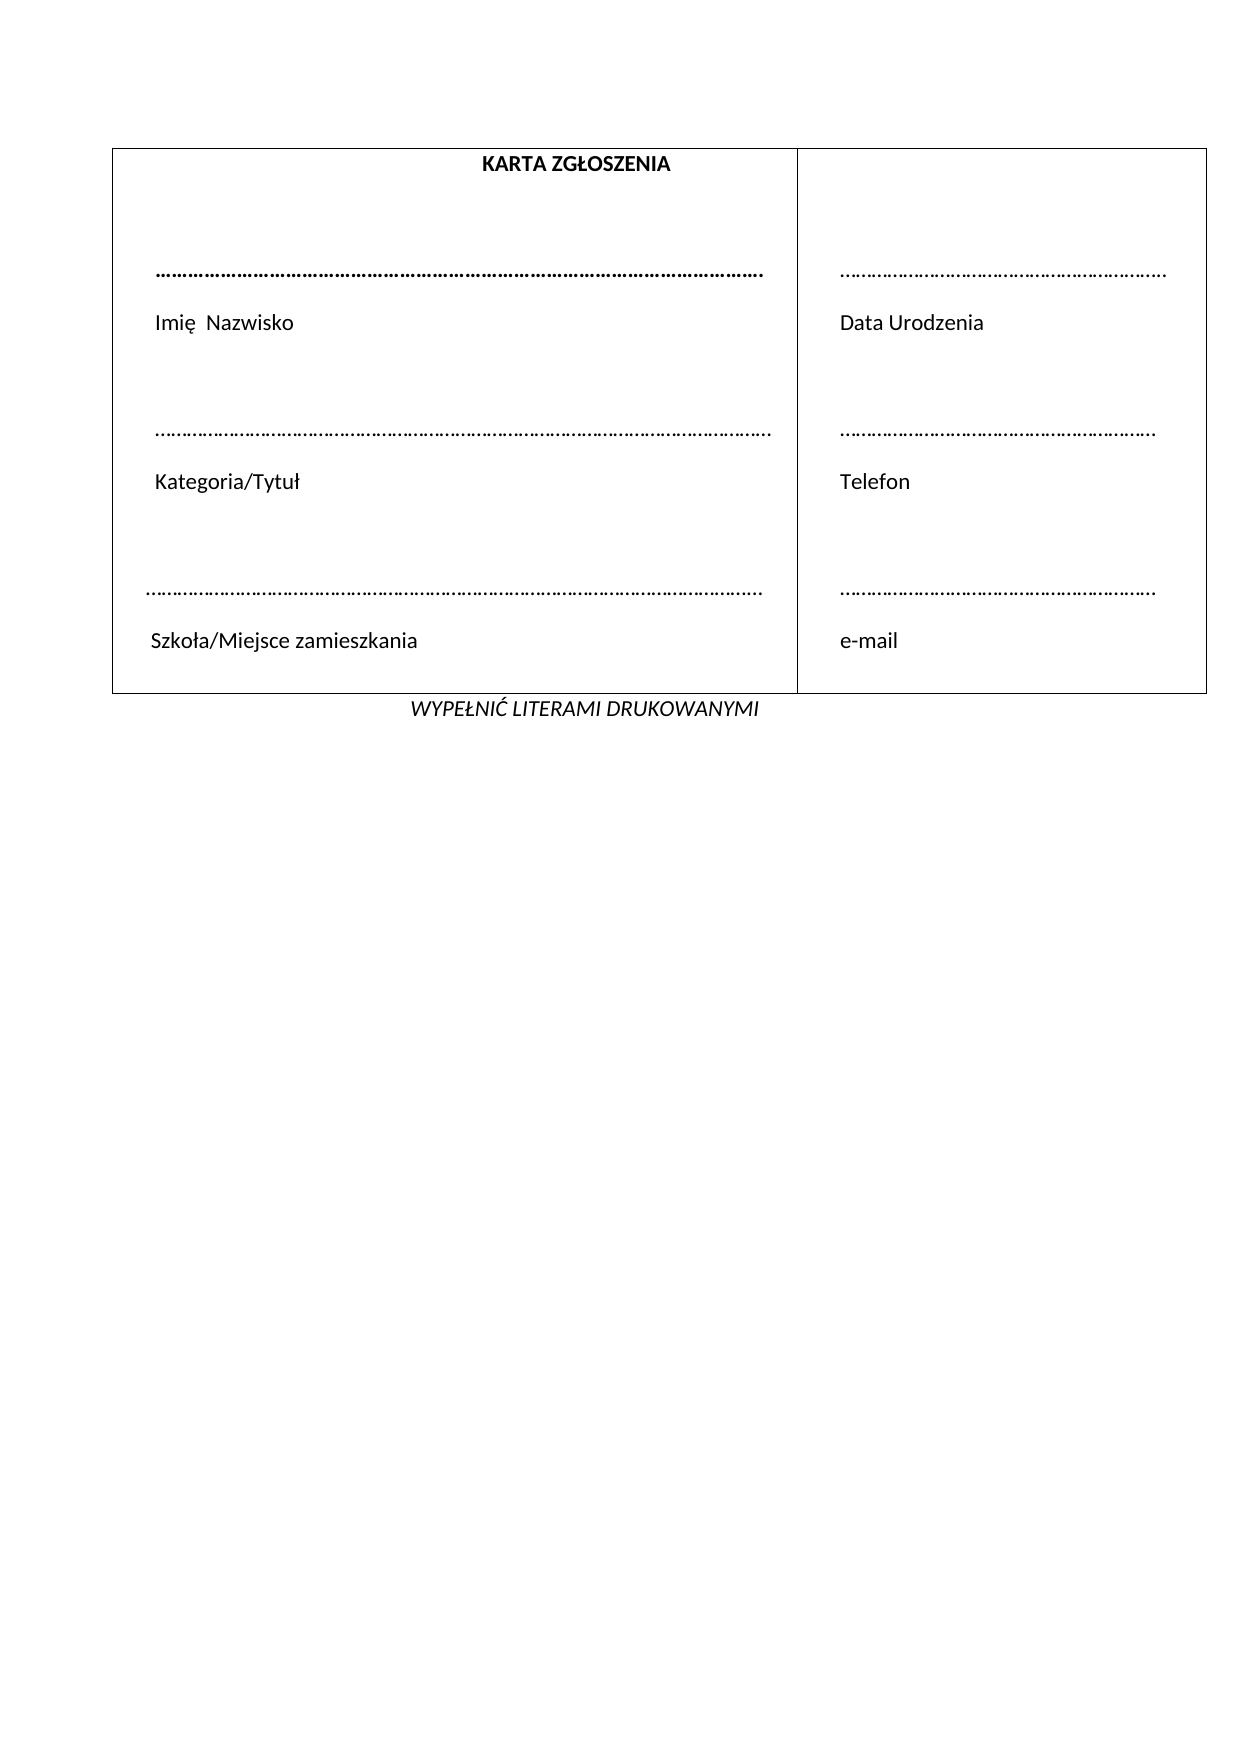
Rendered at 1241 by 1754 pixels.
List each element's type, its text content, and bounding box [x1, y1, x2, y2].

text WYPEŁNIĆ LITERAMI DRUKOWANYMI [148, 694, 1093, 722]
table_header KARTA ZGŁOSZENIA …………………………………………………………………………………………………. Imię Nazwisko ……………………………………………………………………………………………………… Kategoria/Tytuł ……………………………………………………………………………………………………... Szkoła/Miejsce zamieszkania [113, 149, 797, 693]
table_header …………………………………………………….. Data Urodzenia …………………………………………………… Telefon …………………………………………………… e-mail [798, 149, 1206, 693]
